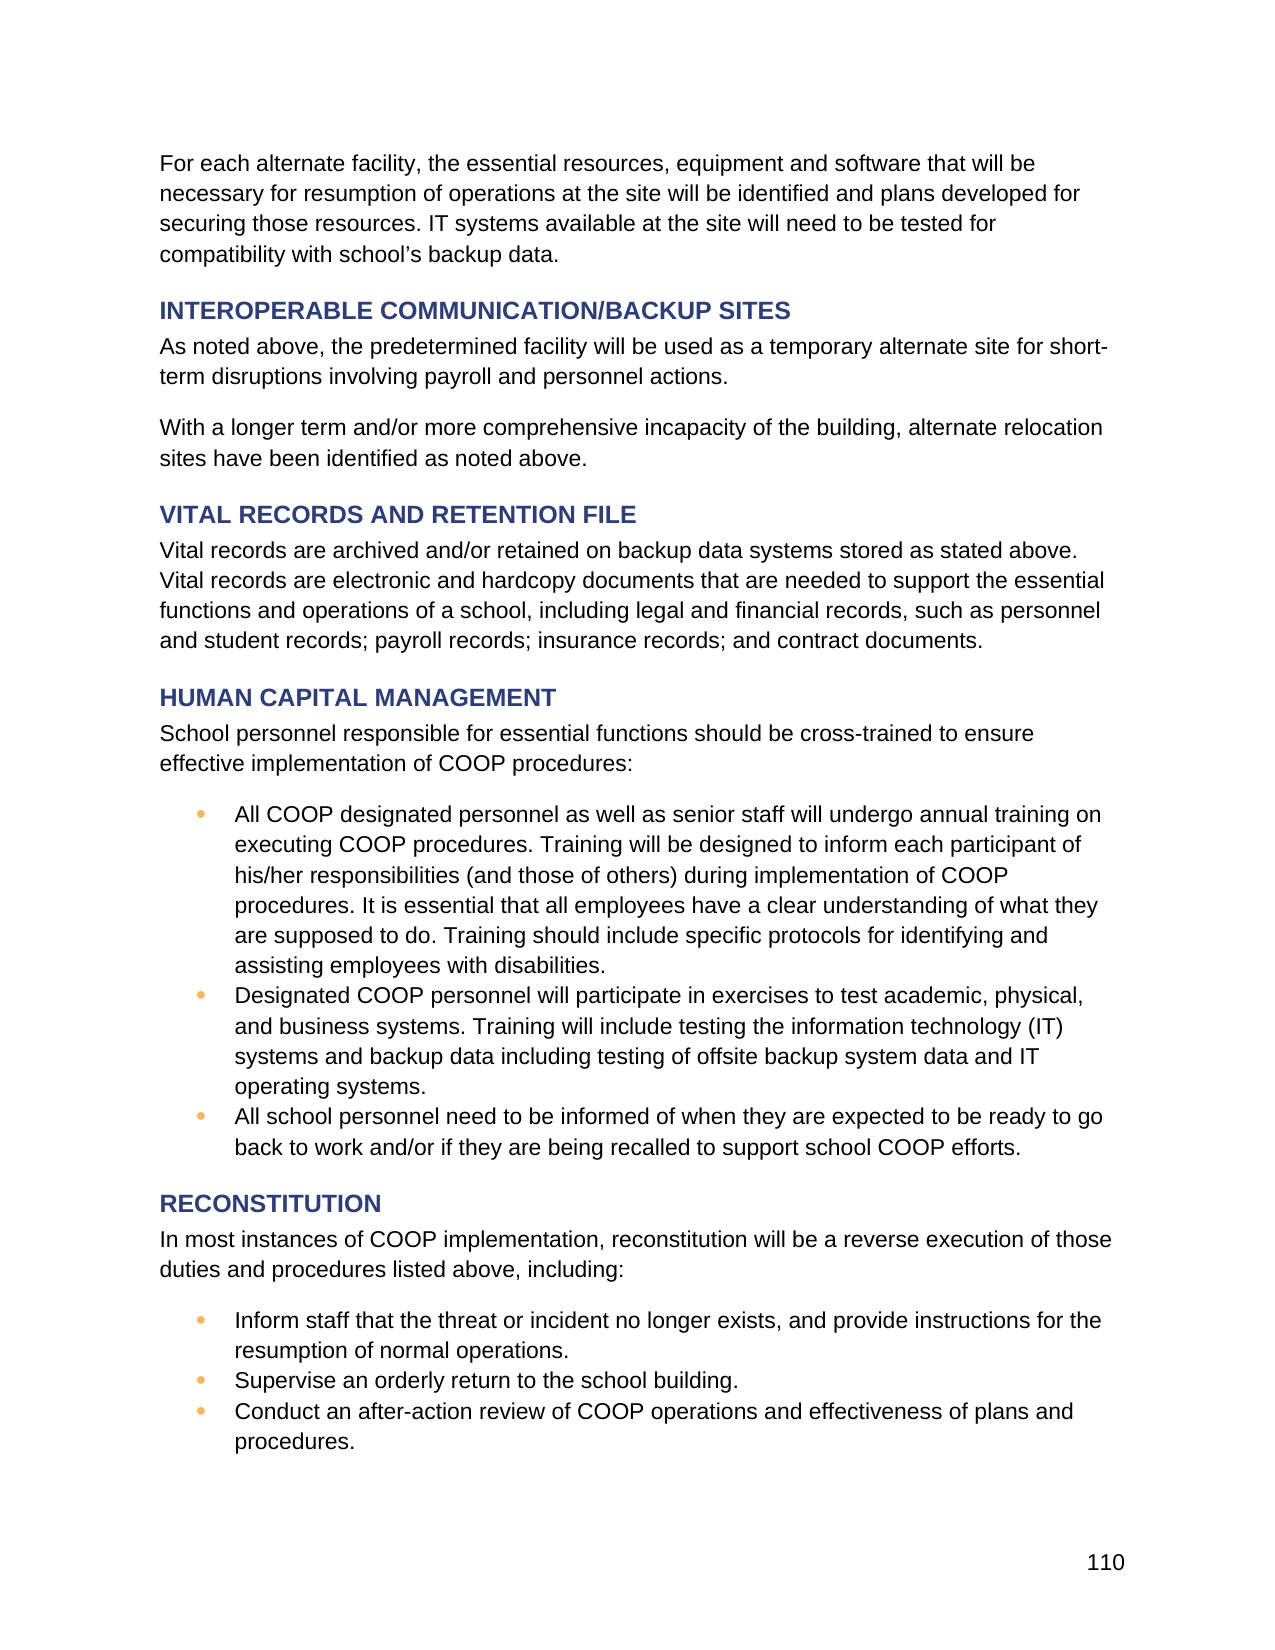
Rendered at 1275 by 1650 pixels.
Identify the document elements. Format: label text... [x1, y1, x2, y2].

list Designated COOP personnel will participate in exercises to test academic, physical, and business systems. Training will include testing the information technology (IT) systems and backup data including testing of offsite backup system data and IT operating systems. [197, 982, 1125, 1099]
list Inform staff that the threat or incident no longer exists, and provide instructions for the resumption of normal operations. [197, 1307, 1125, 1364]
subtitle HUMAN CAPITAL MANAGEMENT [159, 683, 1125, 711]
subtitle INTEROPERABLE COMMUNICATION/BACKUP SITES [159, 296, 1125, 324]
list All COOP designated personnel as well as senior staff will undergo annual training on executing COOP procedures. Training will be designed to inform each participant of his/her responsibilities (and those of others) during implementation of COOP procedures. It is essential that all employees have a clear understanding of what they are supposed to do. Training should include specific protocols for identifying and assisting employees with disabilities. [197, 801, 1125, 978]
list All school personnel need to be informed of when they are expected to be ready to go back to work and/or if they are being recalled to support school COOP efforts. [197, 1103, 1125, 1160]
list Conduct an after-action review of COOP operations and effectiveness of plans and procedures. [197, 1398, 1125, 1454]
text Vital records are archived and/or retained on backup data systems stored as stated above. Vital records are electronic and hardcopy documents that are needed to support the essential functions and operations of a school, including legal and financial records, such as personnel and student records; payroll records; insurance records; and contract documents. [159, 537, 1125, 654]
subtitle RECONSTITUTION [159, 1189, 1125, 1217]
list Supervise an orderly return to the school building. [197, 1367, 1125, 1394]
subtitle VITAL RECORDS AND RETENTION FILE [159, 500, 1125, 528]
text As noted above, the predetermined facility will be used as a temporary alternate site for short-term disruptions involving payroll and personnel actions. [159, 333, 1125, 389]
text With a longer term and/or more comprehensive incapacity of the building, alternate relocation sites have been identified as noted above. [159, 414, 1125, 471]
text In most instances of COOP implementation, reconstitution will be a reverse execution of those duties and procedures listed above, including: [159, 1226, 1125, 1282]
text For each alternate facility, the essential resources, equipment and software that will be necessary for resumption of operations at the site will be identified and plans developed for securing those resources. IT systems available at the site will need to be tested for compatibility with school’s backup data. [159, 150, 1125, 267]
text School personnel responsible for essential functions should be cross-trained to ensure effective implementation of COOP procedures: [159, 720, 1125, 776]
